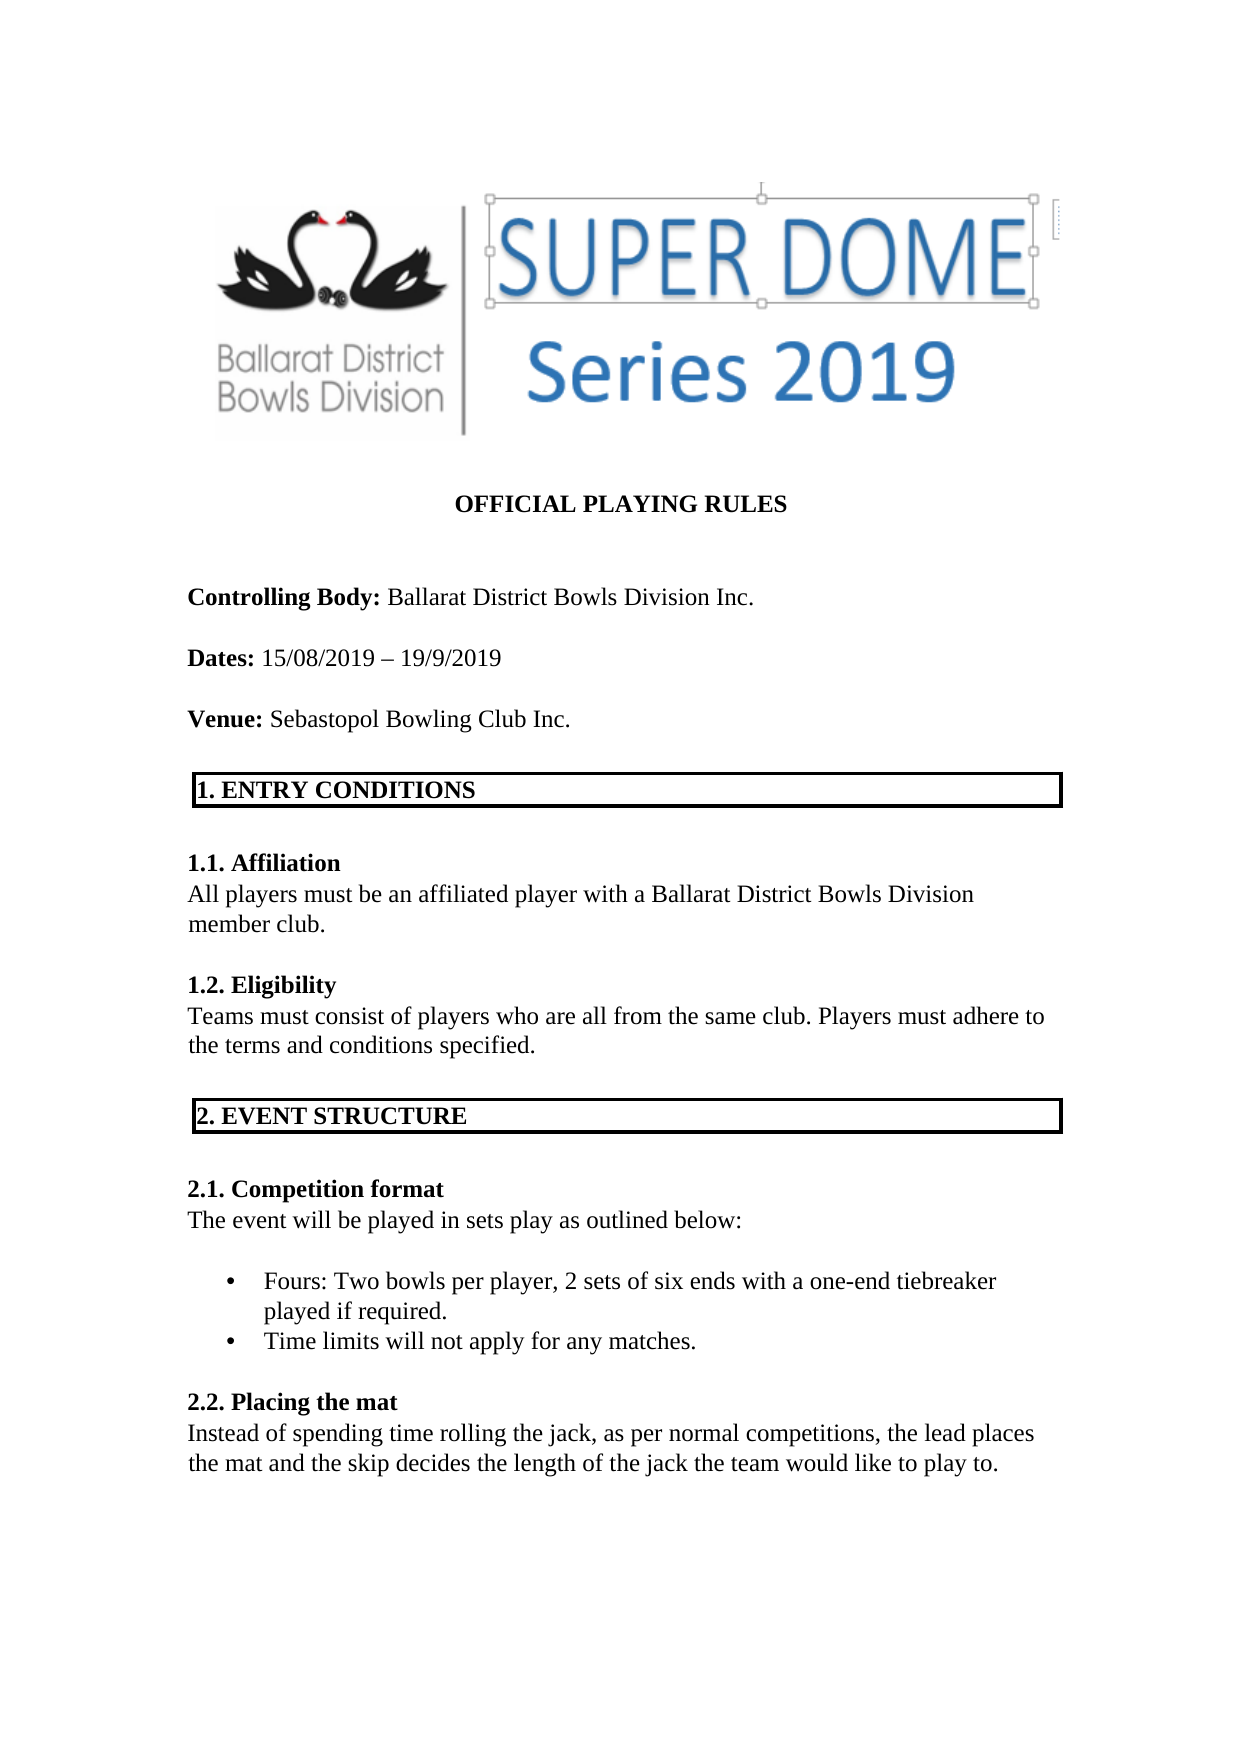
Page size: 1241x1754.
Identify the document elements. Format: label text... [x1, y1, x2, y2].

text Controlling Body: Ballarat District Bowls Division Inc. [187, 582, 1054, 611]
subtitle 1.2. Eligibility [187, 970, 1059, 998]
list Time limits will not apply for any matches. [226, 1326, 1054, 1355]
picture [188, 182, 1060, 456]
list Fours: Two bowls per player, 2 sets of six ends with a one-end tiebreaker played if required. [226, 1266, 1054, 1325]
subtitle 2. EVENT STRUCTURE [196, 1101, 1059, 1130]
text Venue: Sebastopol Bowling Club Inc. [187, 704, 1054, 733]
text Teams must consist of players who are all from the same club. Players must adhere to the terms and conditions specified. [187, 1001, 1054, 1059]
text The event will be played in sets play as outlined below: [187, 1205, 1054, 1234]
text Instead of spending time rolling the jack, as per normal competitions, the lead places the mat and the skip decides the length of the jack the team would like to play to. [187, 1418, 1054, 1477]
subtitle 1.1. Affiliation [187, 848, 1059, 877]
text Dates: 15/08/2019 – 19/9/2019 [187, 643, 1054, 672]
subtitle 2.2. Placing the mat [187, 1387, 1059, 1416]
text OFFICIAL PLAYING RULES [188, 489, 1053, 517]
subtitle 2.1. Competition format [187, 1174, 1059, 1203]
text All players must be an affiliated player with a Ballarat District Bowls Division member club. [187, 879, 1054, 937]
subtitle 1. ENTRY CONDITIONS [196, 775, 1059, 804]
